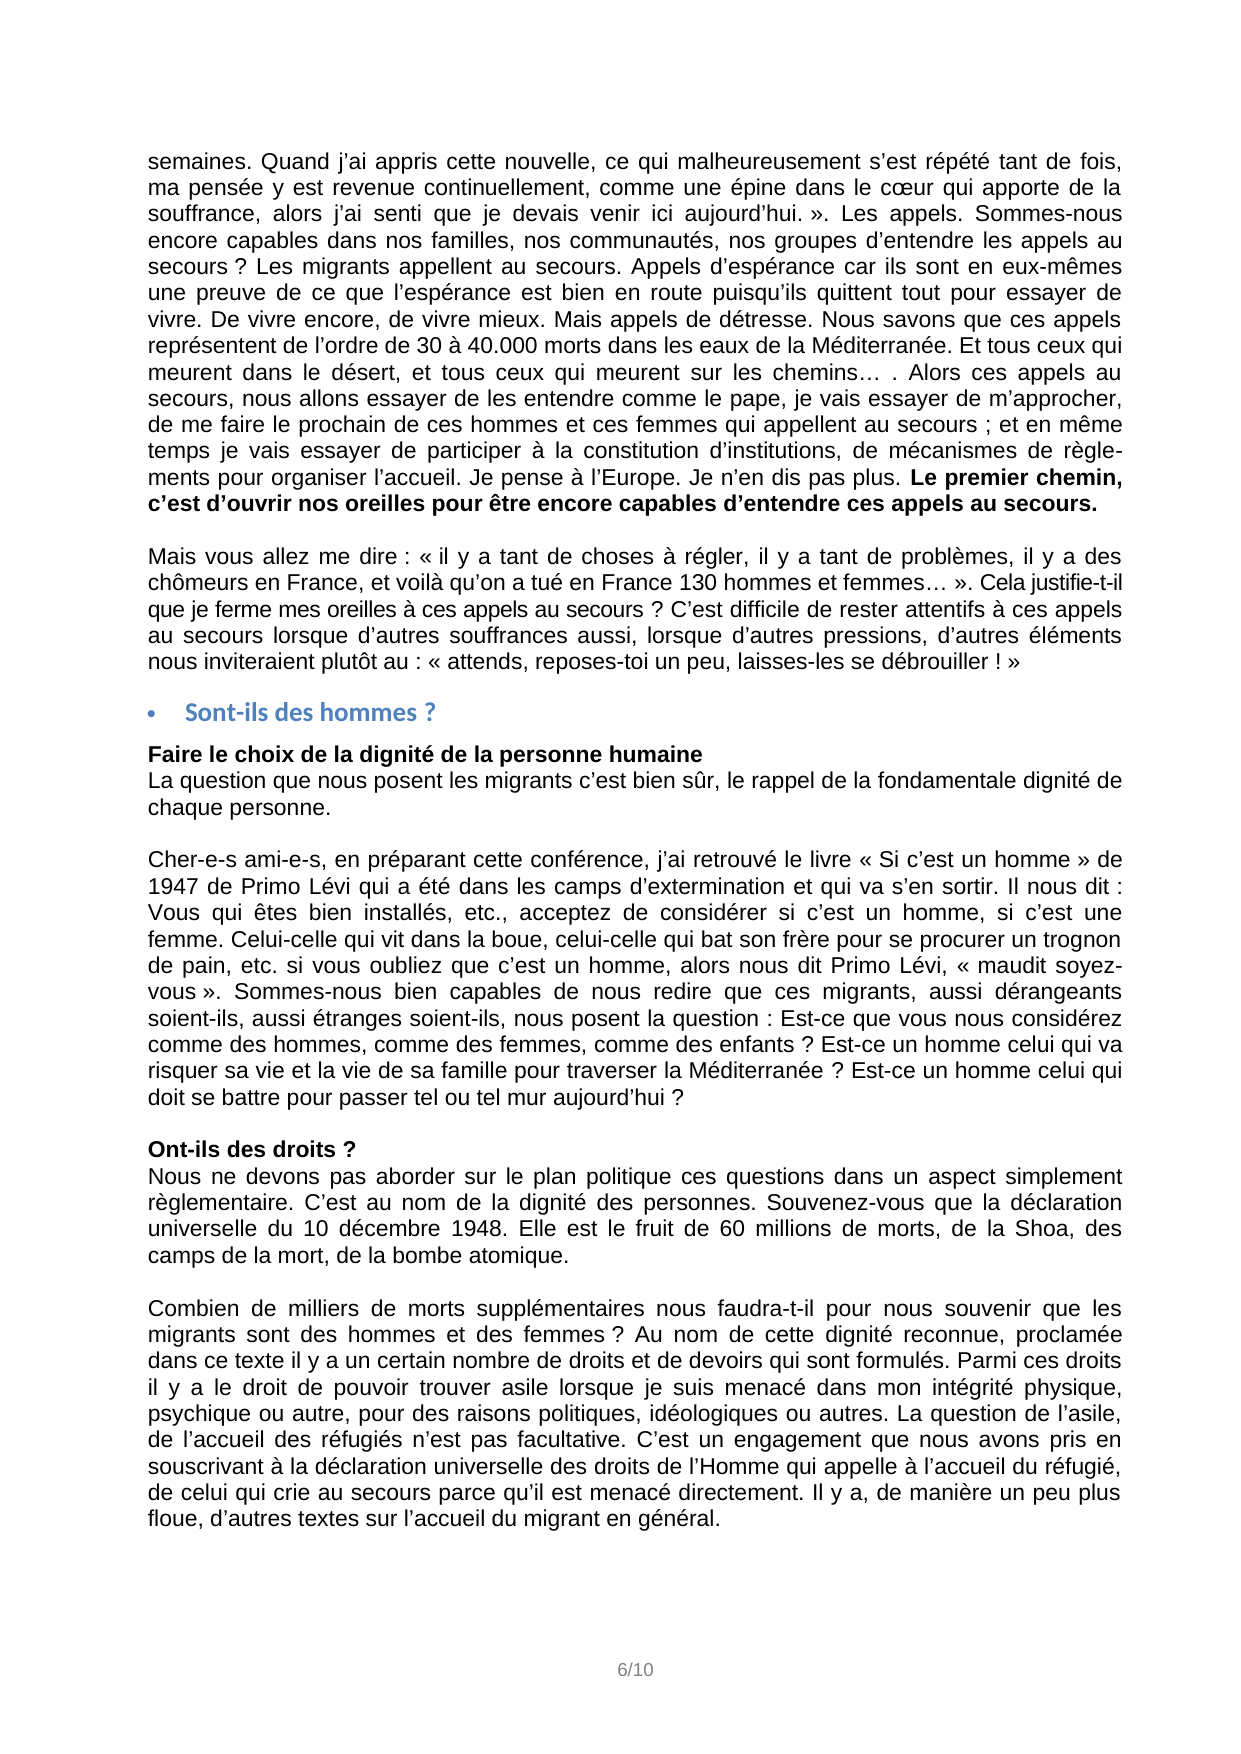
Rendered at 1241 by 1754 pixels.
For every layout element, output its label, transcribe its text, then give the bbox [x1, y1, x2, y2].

subtitle Sont-ils des hommes ? [148, 696, 1123, 728]
text Ont-ils des droits ? [148, 1136, 1123, 1163]
text Mais vous allez me dire : « il y a tant de choses à régler, il y a tant de problèmes, il y a des chômeurs en France, et voilà qu’on a tué en France 130 hommes et femmes… ». Cela justifie-t-il que je ferme mes oreilles à ces appels au secours ? C’est difficile de rester attentifs à ces appels au secours lorsque d’autres souffrances aussi, lorsque d’autres pressions, d’autres éléments nous inviteraient plutôt au : « attends, reposes-toi un peu, laisses-les se débrouiller ! » [148, 543, 1123, 675]
text Cher-e-s ami-e-s, en préparant cette conférence, j’ai retrouvé le livre « Si c’est un homme » de 1947 de Primo Lévi qui a été dans les camps d’extermination et qui va s’en sortir. Il nous dit : Vous qui êtes bien installés, etc., acceptez de considérer si c’est un homme, si c’est une femme. Celui-celle qui vit dans la boue, celui-celle qui bat son frère pour se procurer un trognon de pain, etc. si vous oubliez que c’est un homme, alors nous dit Primo Lévi, « maudit soyez-vous ». Sommes-nous bien capables de nous redire que ces migrants, aussi dérangeants soient-ils, aussi étranges soient-ils, nous posent la question : Est-ce que vous nous considérez comme des hommes, comme des femmes, comme des enfants ? Est-ce un homme celui qui va risquer sa vie et la vie de sa famille pour traverser la Méditerranée ? Est-ce un homme celui qui doit se battre pour passer tel ou tel mur aujourd’hui ? [148, 846, 1123, 1110]
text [148, 148, 1123, 517]
text Nous ne devons pas aborder sur le plan politique ces questions dans un aspect simplement règlementaire. C’est au nom de la dignité des personnes. Souvenez-vous que la déclaration universelle du 10 décembre 1948. Elle est le fruit de 60 millions de morts, de la Shoa, des camps de la mort, de la bombe atomique. [148, 1163, 1123, 1268]
text Faire le choix de la dignité de la personne humaine [148, 741, 1123, 767]
text Combien de milliers de morts supplémentaires nous faudra-t-il pour nous souvenir que les migrants sont des hommes et des femmes ? Au nom de cette dignité reconnue, proclamée dans ce texte il y a un certain nombre de droits et de devoirs qui sont formulés. Parmi ces droits il y a le droit de pouvoir trouver asile lorsque je suis menacé dans mon intégrité physique, psychique ou autre, pour des raisons politiques, idéologiques ou autres. La question de l’asile, de l’accueil des réfugiés n’est pas facultative. C’est un engagement que nous avons pris en souscrivant à la déclaration universelle des droits de l’Homme qui appelle à l’accueil du réfugié, de celui qui crie au secours parce qu’il est menacé directement. Il y a, de manière un peu plus floue, d’autres textes sur l’accueil du migrant en général. [148, 1294, 1123, 1532]
text La question que nous posent les migrants c’est bien sûr, le rappel de la fondamentale dignité de chaque personne. [148, 767, 1123, 820]
